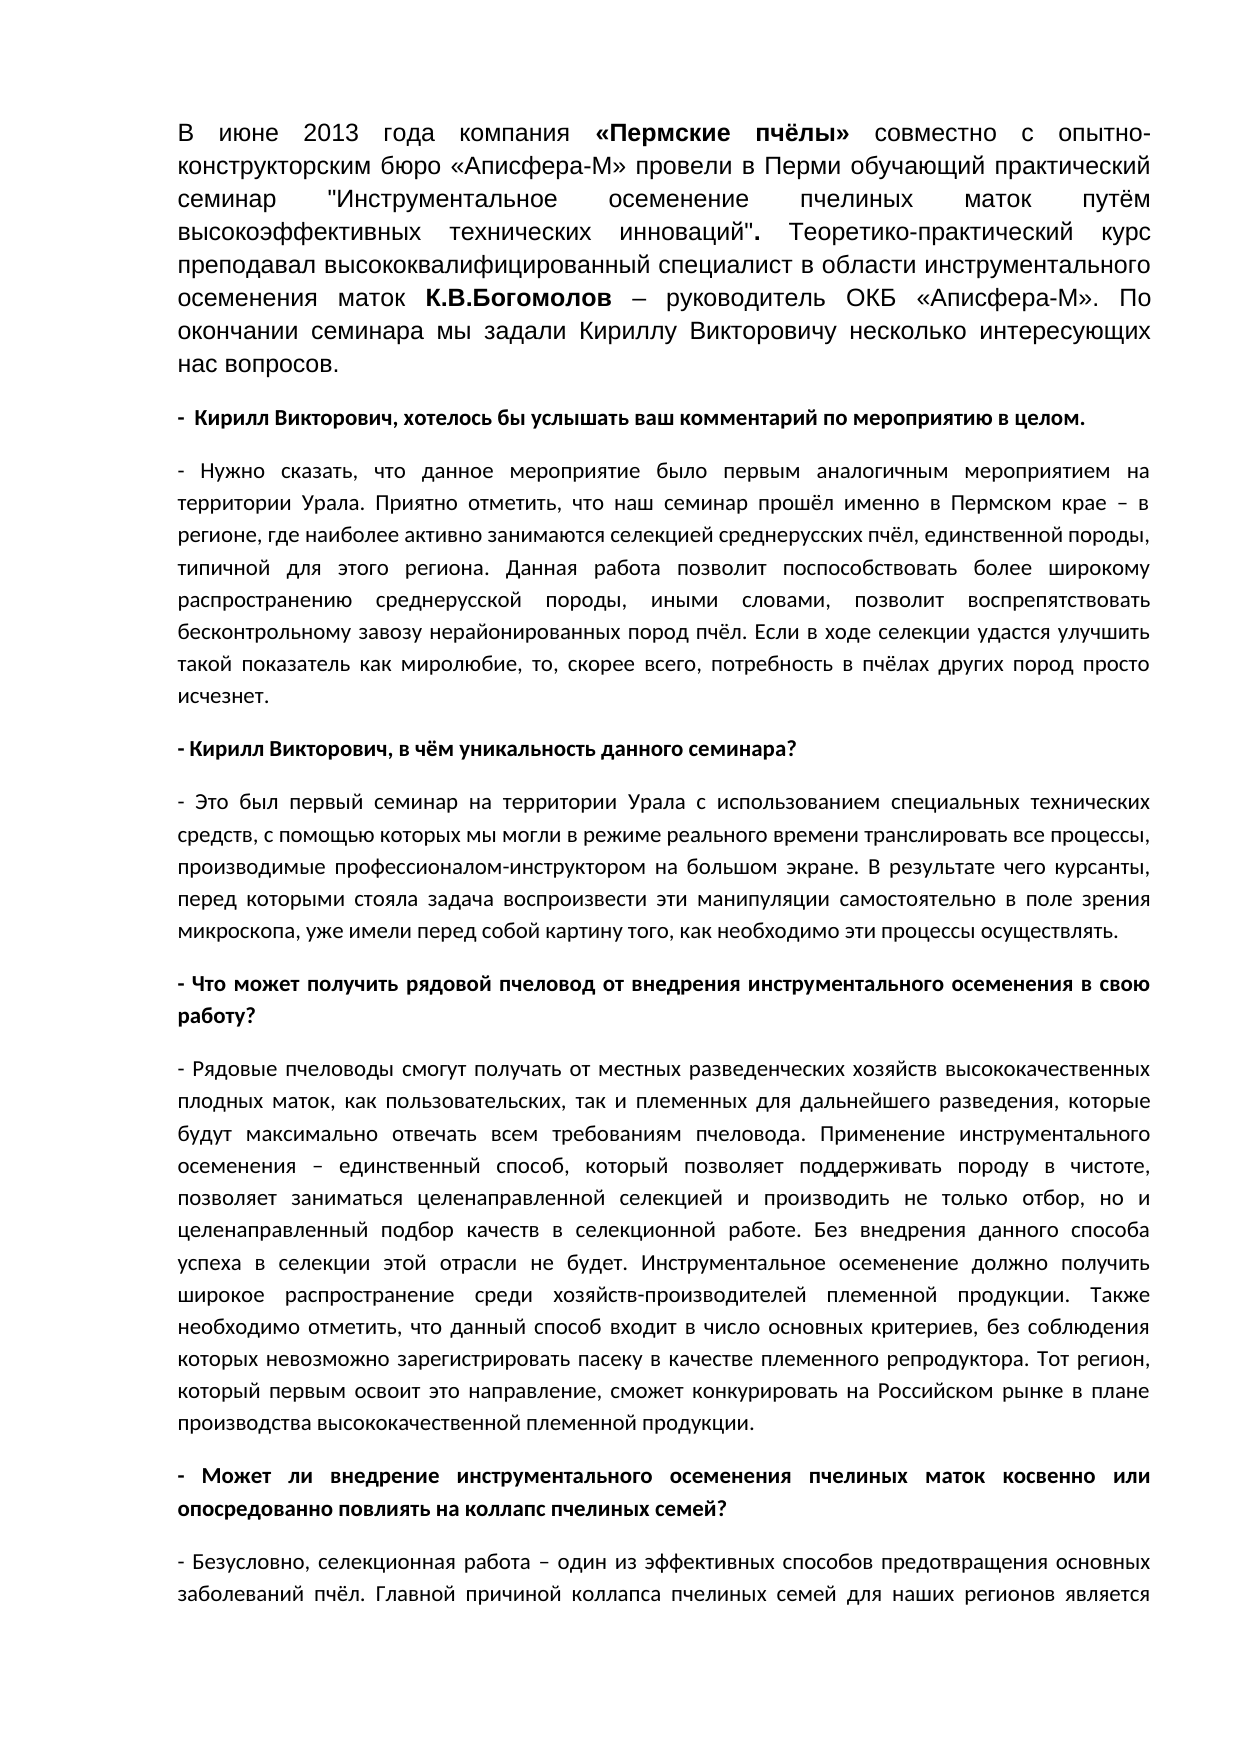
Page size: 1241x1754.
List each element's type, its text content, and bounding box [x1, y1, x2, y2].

text - Кирилл Викторович, хотелось бы услышать ваш комментарий по мероприятию в целом. [177, 403, 1152, 431]
text - Кирилл Викторович, в чём уникальность данного семинара? [177, 734, 1152, 762]
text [177, 1547, 1152, 1607]
text - Что может получить рядовой пчеловод от внедрения инструментального осеменения в свою работу? [177, 969, 1152, 1029]
text - Нужно сказать, что данное мероприятие было первым аналогичным мероприятием на территории Урала. Приятно отметить, что наш семинар прошёл именно в Пермском крае – в регионе, где наиболее активно занимаются селекцией среднерусских пчёл, единственной породы, типичной для этого региона. Данная работа позволит поспособствовать более широкому распространению среднерусской породы, иными словами, позволит воспрепятствовать бесконтрольному завозу нерайонированных пород пчёл. Если в ходе селекции удастся улучшить такой показатель как миролюбие, то, скорее всего, потребность в пчёлах других пород просто исчезнет. [177, 456, 1152, 709]
text В июне 2013 года компания «Пермские пчёлы» совместно с опытно-конструкторским бюро «Аписфера-М» провели в Перми обучающий практический семинар "Инструментальное осеменение пчелиных маток путём высокоэффективных технических инноваций". Теоретико-практический курс преподавал высококвалифицированный специалист в области инструментального осеменения маток К.В.Богомолов – руководитель ОКБ «Аписфера-М». По окончании семинара мы задали Кириллу Викторовичу несколько интересующих нас вопросов. [177, 118, 1152, 378]
text - Это был первый семинар на территории Урала с использованием специальных технических средств, с помощью которых мы могли в режиме реального времени транслировать все процессы, производимые профессионалом-инструктором на большом экране. В результате чего курсанты, перед которыми стояла задача воспроизвести эти манипуляции самостоятельно в поле зрения микроскопа, уже имели перед собой картину того, как необходимо эти процессы осуществлять. [177, 787, 1152, 944]
text - Рядовые пчеловоды смогут получать от местных разведенческих хозяйств высококачественных плодных маток, как пользовательских, так и племенных для дальнейшего разведения, которые будут максимально отвечать всем требованиям пчеловода. Применение инструментального осеменения – единственный способ, который позволяет поддерживать породу в чистоте, позволяет заниматься целенаправленной селекцией и производить не только отбор, но и целенаправленный подбор качеств в селекционной работе. Без внедрения данного способа успеха в селекции этой отрасли не будет. Инструментальное осеменение должно получить широкое распространение среди хозяйств-производителей племенной продукции. Также необходимо отметить, что данный способ входит в число основных критериев, без соблюдения которых невозможно зарегистрировать пасеку в качестве племенного репродуктора. Тот регион, который первым освоит это направление, сможет конкурировать на Российском рынке в плане производства высококачественной племенной продукции. [177, 1054, 1152, 1437]
text - Может ли внедрение инструментального осеменения пчелиных маток косвенно или опосредованно повлиять на коллапс пчелиных семей? [177, 1462, 1152, 1522]
